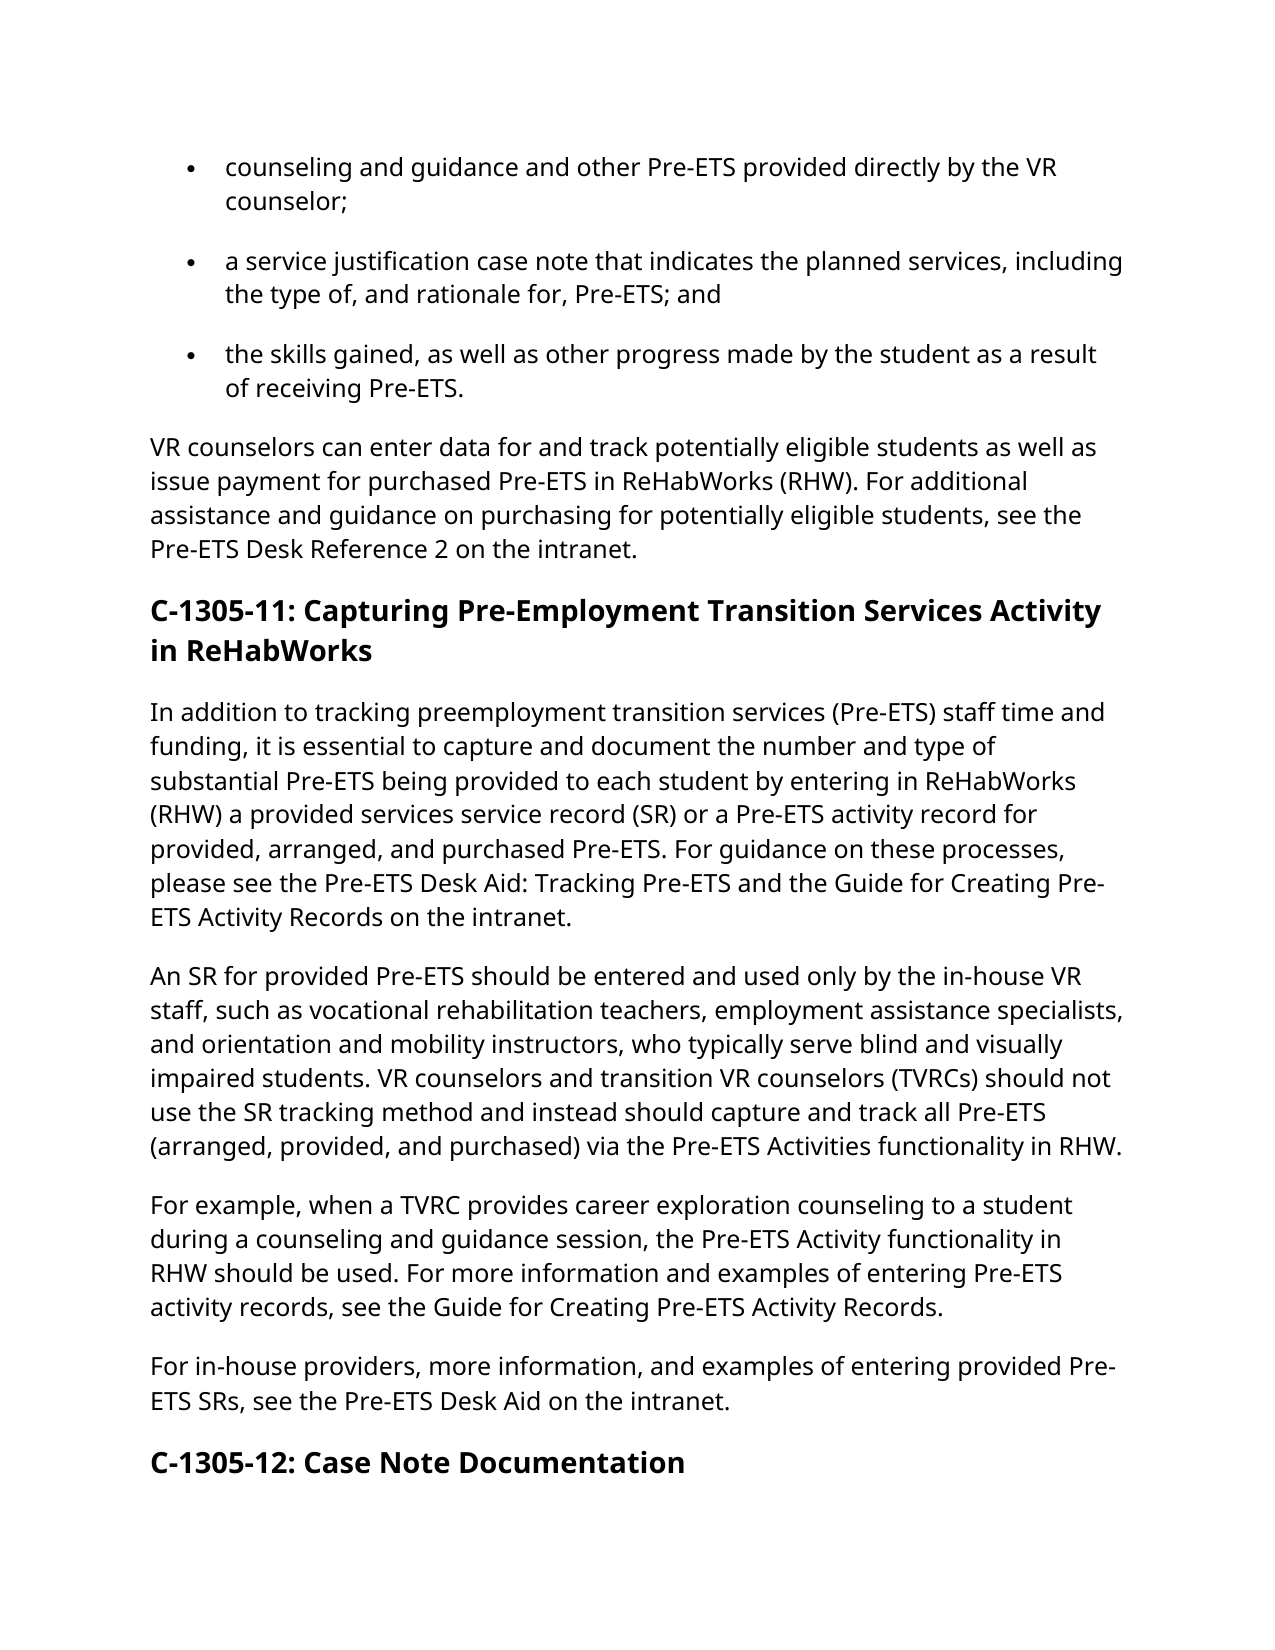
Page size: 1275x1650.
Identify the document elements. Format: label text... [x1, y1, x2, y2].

text For example, when a TVRC provides career exploration counseling to a student during a counseling and guidance session, the Pre-ETS Activity functionality in RHW should be used. For more information and examples of entering Pre-ETS activity records, see the Guide for Creating Pre-ETS Activity Records. [150, 1188, 1125, 1324]
text VR counselors can enter data for and track potentially eligible students as well as issue payment for purchased Pre-ETS in ReHabWorks (RHW). For additional assistance and guidance on purchasing for potentially eligible students, see the Pre-ETS Desk Reference 2 on the intranet. [150, 429, 1125, 566]
list counseling and guidance and other Pre-ETS provided directly by the VR counselor; [187, 150, 1125, 218]
subtitle C-1305-12: Case Note Documentation [150, 1442, 1125, 1482]
text For in-house providers, more information, and examples of entering provided Pre-ETS SRs, see the Pre-ETS Desk Aid on the intranet. [150, 1349, 1125, 1417]
list the skills gained, as well as other progress made by the student as a result of receiving Pre-ETS. [187, 336, 1125, 404]
list a service justification case note that indicates the planned services, including the type of, and rationale for, Pre-ETS; and [187, 243, 1125, 311]
subtitle C-1305-11: Capturing Pre-Employment Transition Services Activity in ReHabWorks [150, 591, 1125, 670]
text An SR for provided Pre-ETS should be entered and used only by the in-house VR staff, such as vocational rehabilitation teachers, employment assistance specialists, and orientation and mobility instructors, who typically serve blind and visually impaired students. VR counselors and transition VR counselors (TVRCs) should not use the SR tracking method and instead should capture and track all Pre-ETS (arranged, provided, and purchased) via the Pre-ETS Activities functionality in RHW. [150, 958, 1125, 1163]
text In addition to tracking preemployment transition services (Pre-ETS) staff time and funding, it is essential to capture and document the number and type of substantial Pre-ETS being provided to each student by entering in ReHabWorks (RHW) a provided services service record (SR) or a Pre-ETS activity record for provided, arranged, and purchased Pre-ETS. For guidance on these processes, please see the Pre-ETS Desk Aid: Tracking Pre-ETS and the Guide for Creating Pre-ETS Activity Records on the intranet. [150, 695, 1125, 933]
